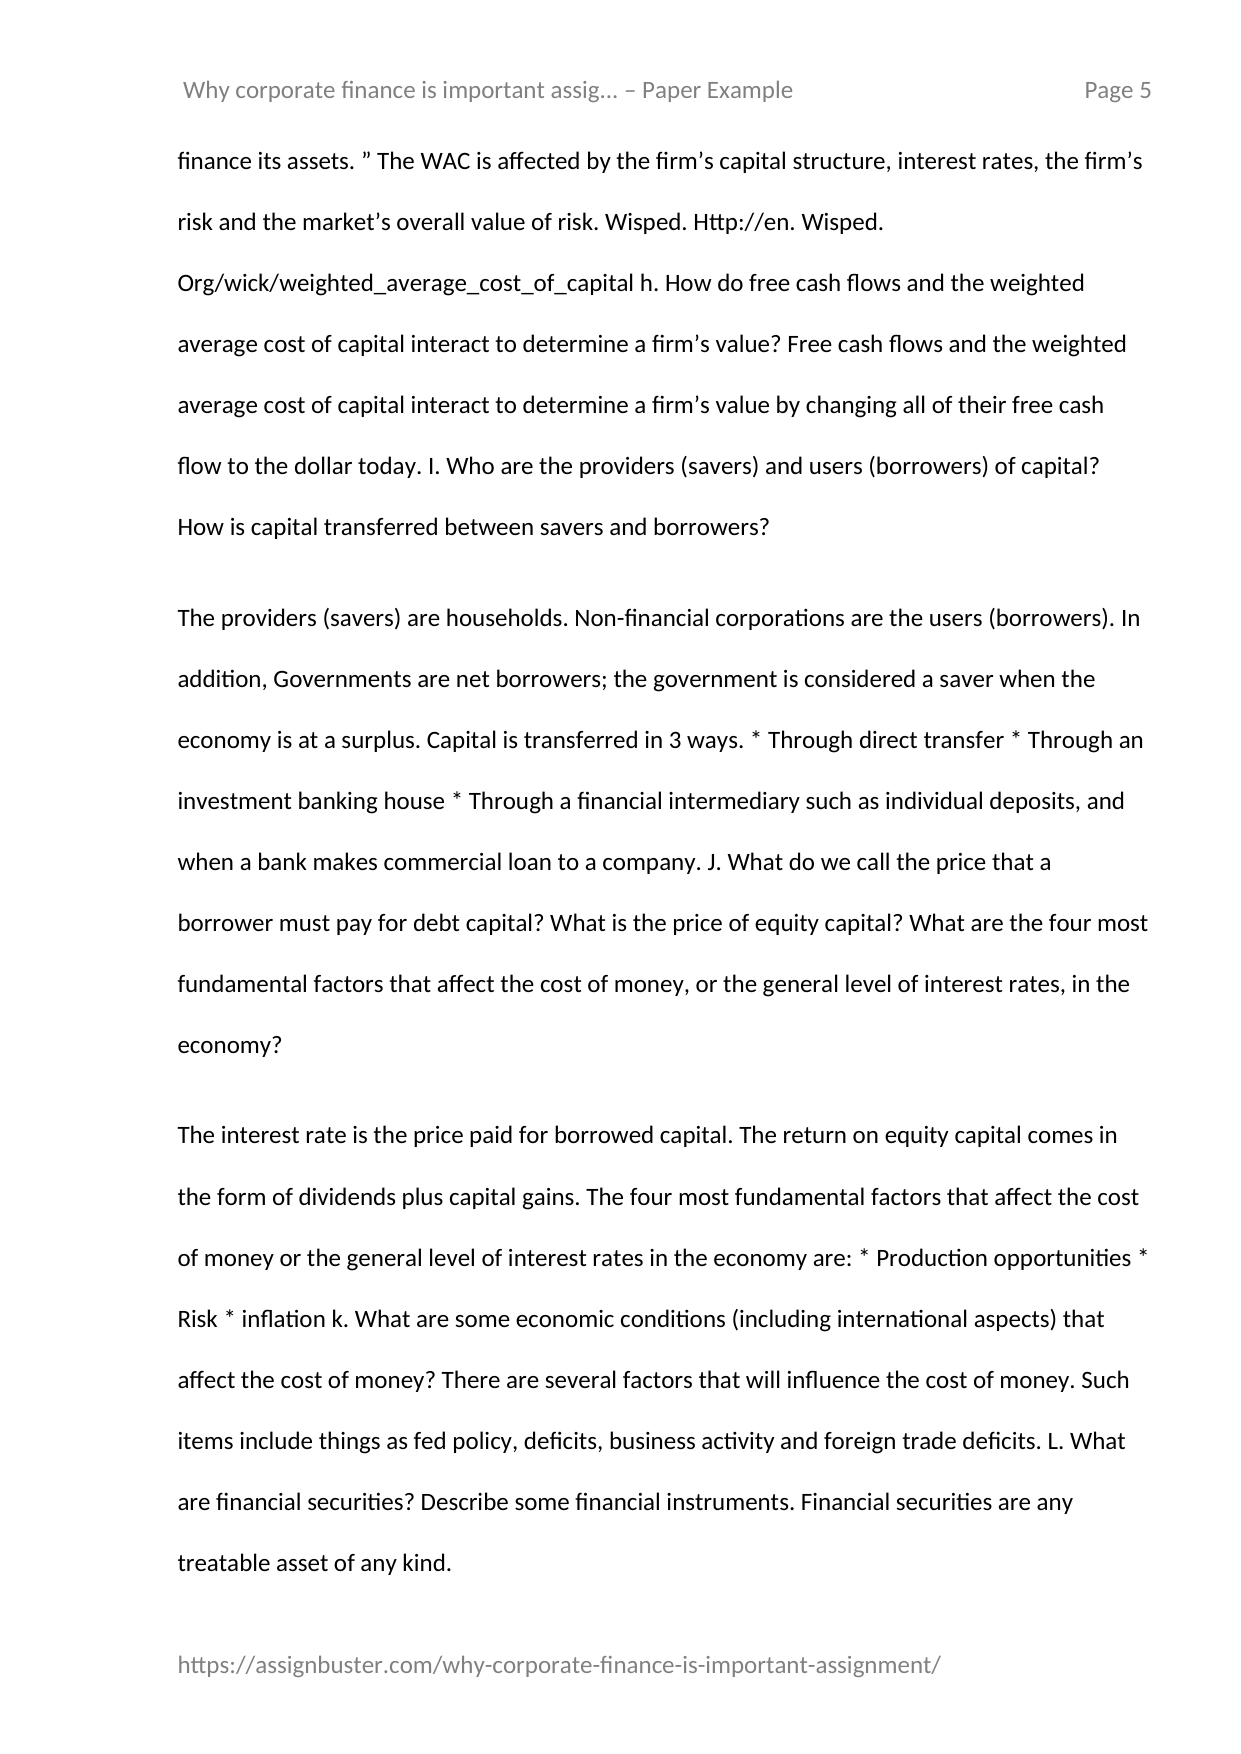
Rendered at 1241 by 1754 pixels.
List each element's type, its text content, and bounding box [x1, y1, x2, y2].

text The interest rate is the price paid for borrowed capital. The return on equity capital comes in the form of dividends plus capital gains. The four most fundamental factors that affect the cost of money or the general level of interest rates in the economy are: * Production opportunities * Risk * inflation k. What are some economic conditions (including international aspects) that affect the cost of money? There are several factors that will influence the cost of money. Such items include things as fed policy, deficits, business activity and foreign trade deficits. L. What are financial securities? Describe some financial instruments. Financial securities are any treatable asset of any kind. [177, 1119, 1152, 1577]
text The providers (savers) are households. Non-financial corporations are the users (borrowers). In addition, Governments are net borrowers; the government is considered a saver when the economy is at a surplus. Capital is transferred in 3 ways. * Through direct transfer * Through an investment banking house * Through a financial intermediary such as individual deposits, and when a bank makes commercial loan to a company. J. What do we call the price that a borrower must pay for debt capital? What is the price of equity capital? What are the four most fundamental factors that affect the cost of money, or the general level of interest rates, in the economy? [177, 602, 1152, 1059]
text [177, 145, 1152, 542]
